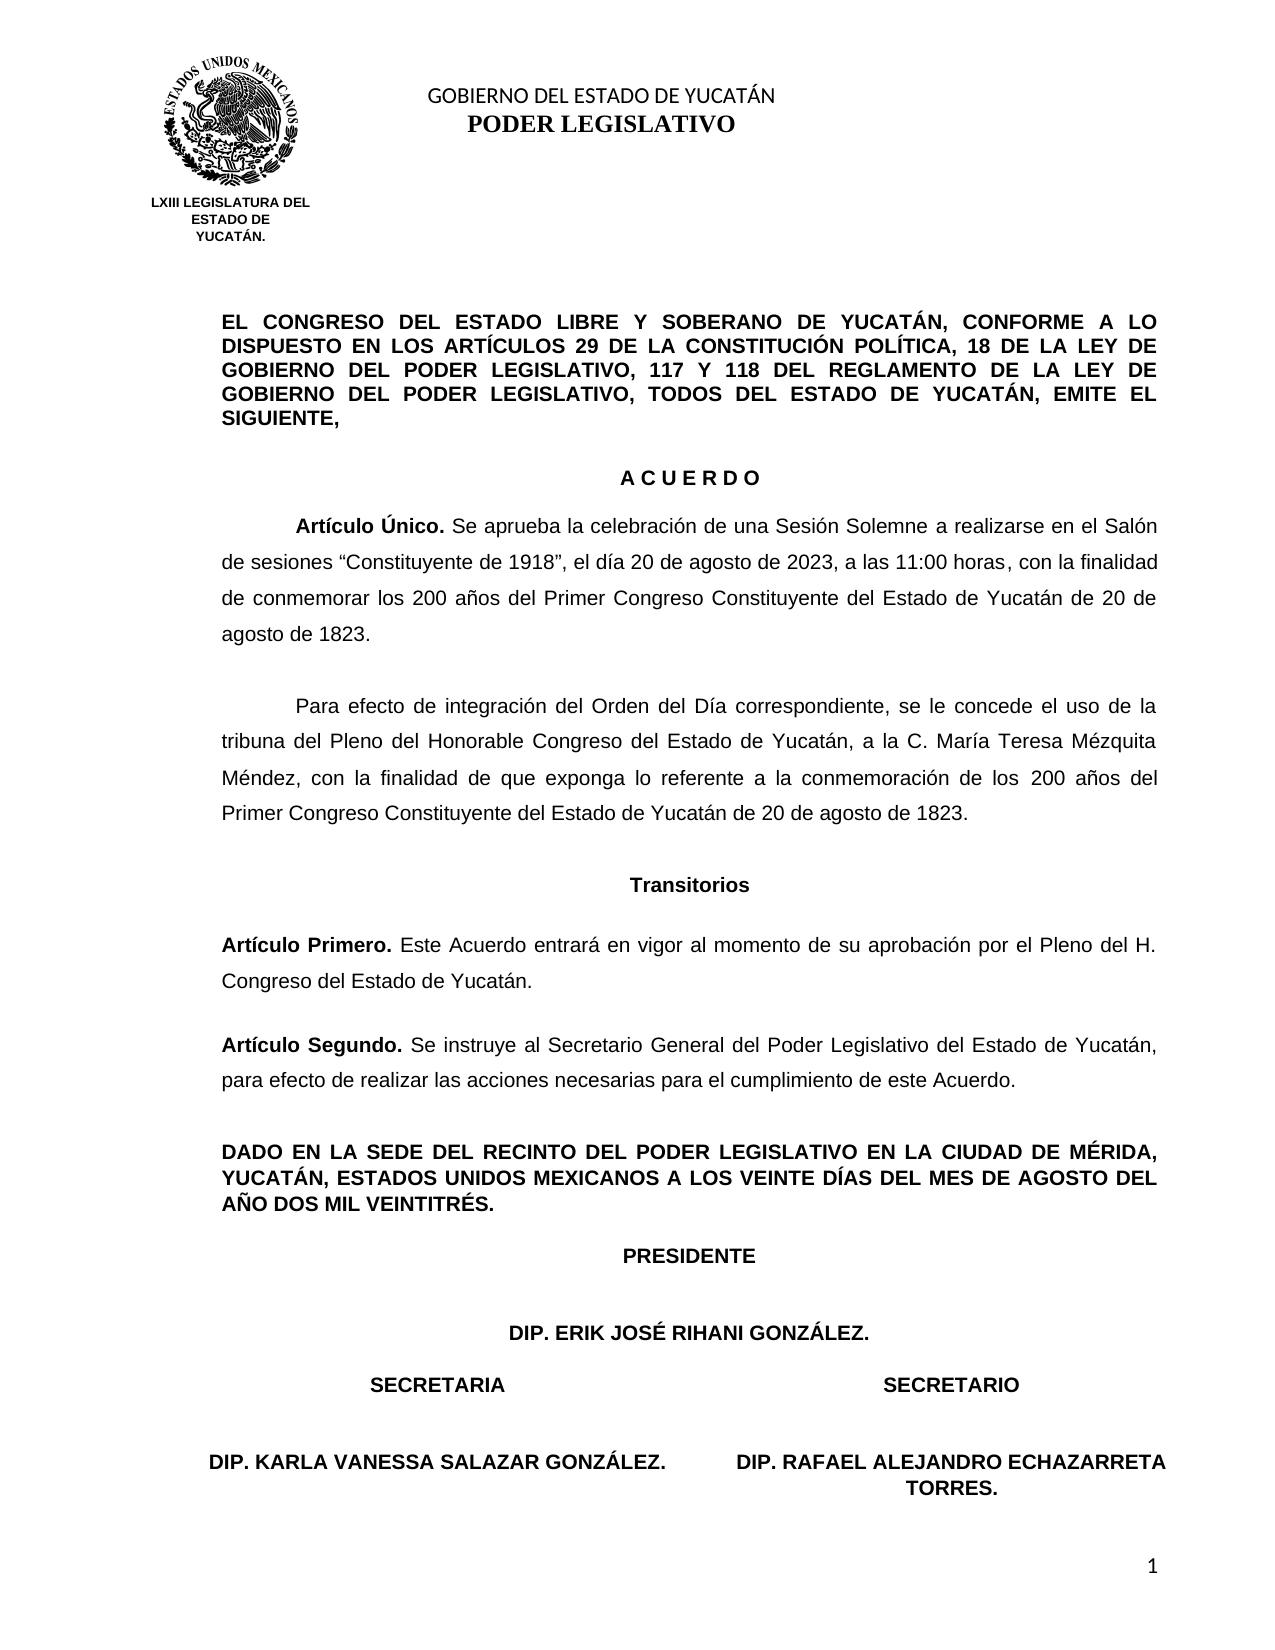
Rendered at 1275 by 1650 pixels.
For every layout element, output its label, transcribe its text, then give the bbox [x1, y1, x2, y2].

text DADO EN LA SEDE DEL RECINTO DEL PODER LEGISLATIVO EN LA CIUDAD DE MÉRIDA, YUCATÁN, ESTADOS UNIDOS MEXICANOS A LOS VEINTE DÍAS DEL MES DE AGOSTO DEL AÑO DOS MIL VEINTITRÉS. [221, 1140, 1158, 1216]
text A C U E R D O [221, 466, 1158, 490]
text Artículo Único. Se aprueba la celebración de una Sesión Solemne a realizarse en el Salón de sesiones “Constituyente de 1918”, el día 20 de agosto de 2023, a las 11:00 horas, con la finalidad de conmemorar los 200 años del Primer Congreso Constituyente del Estado de Yucatán de 20 de agosto de 1823. [221, 514, 1158, 646]
text EL CONGRESO DEL ESTADO LIBRE Y SOBERANO DE YUCATÁN, CONFORME A LO DISPUESTO EN LOS ARTÍCULOS 29 DE LA CONSTITUCIÓN POLÍTICA, 18 DE LA LEY DE GOBIERNO DEL PODER LEGISLATIVO, 117 Y 118 DEL REGLAMENTO DE LA LEY DE GOBIERNO DEL PODER LEGISLATIVO, TODOS DEL ESTADO DE YUCATÁN, EMITE EL SIGUIENTE, [221, 310, 1158, 430]
picture [131, 24, 331, 218]
text DIP. ERIK JOSÉ RIHANI GONZÁLEZ. [220, 1321, 1158, 1345]
text Artículo Primero. Este Acuerdo entrará en vigor al momento de su aprobación por el Pleno del H. Congreso del Estado de Yucatán. [221, 933, 1158, 993]
text Transitorios [221, 873, 1158, 897]
text Artículo Segundo. Se instruye al Secretario General del Poder Legislativo del Estado de Yucatán, para efecto de realizar las acciones necesarias para el cumplimiento de este Acuerdo. [221, 1032, 1158, 1092]
table_header SECRETARIA DIP. KARLA VANESSA SALAZAR GONZÁLEZ. [176, 1373, 700, 1502]
text PRESIDENTE [220, 1243, 1158, 1267]
text Para efecto de integración del Orden del Día correspondiente, se le concede el uso de la tribuna del Pleno del Honorable Congreso del Estado de Yucatán, a la C. María Teresa Mézquita Méndez, con la finalidad de que exponga lo referente a la conmemoración de los 200 años del Primer Congreso Constituyente del Estado de Yucatán de 20 de agosto de 1823. [221, 693, 1158, 825]
table_header SECRETARIO DIP. RAFAEL ALEJANDRO ECHAZARRETA TORRES. [700, 1373, 1204, 1502]
